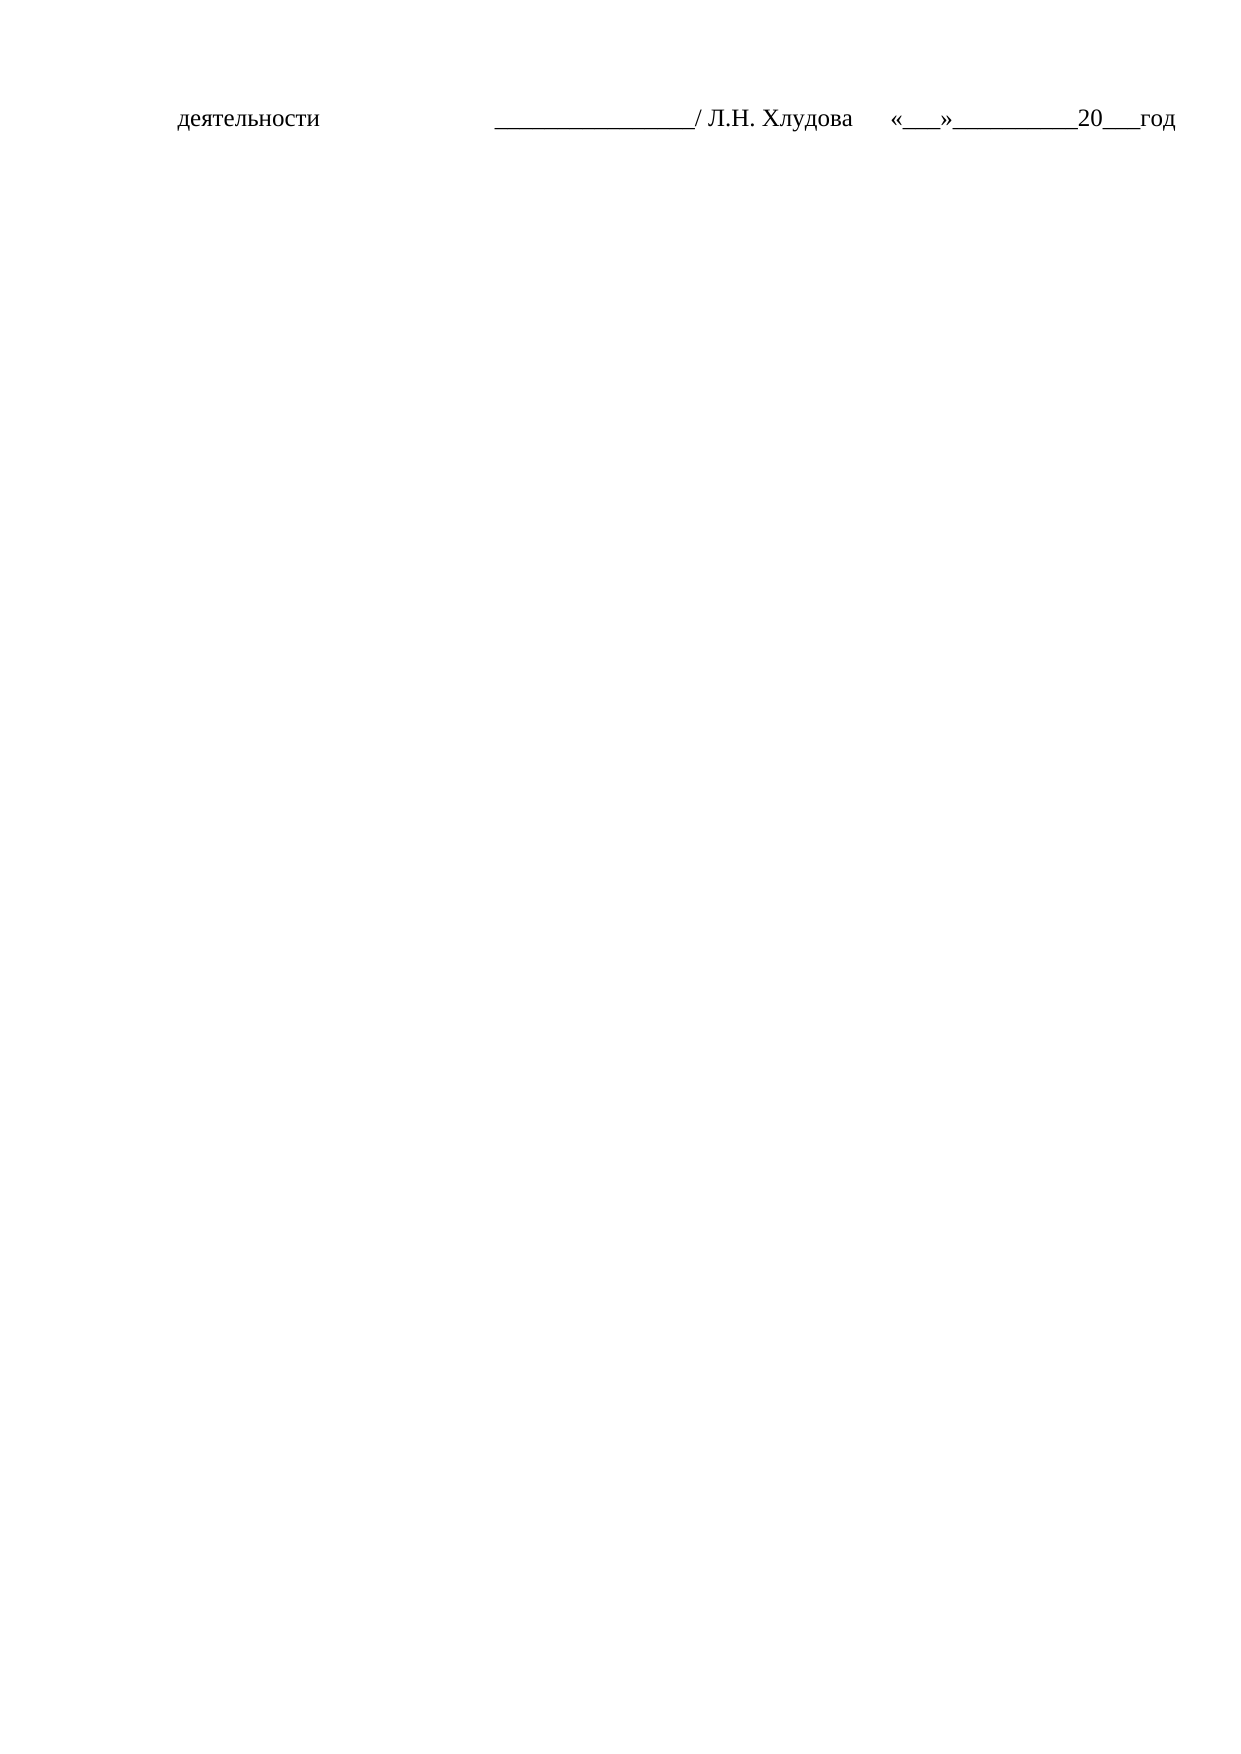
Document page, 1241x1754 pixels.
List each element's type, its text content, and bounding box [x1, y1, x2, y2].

text деятельности ________________/ Л.Н. Хлудова «___»__________20___год [177, 103, 1181, 132]
